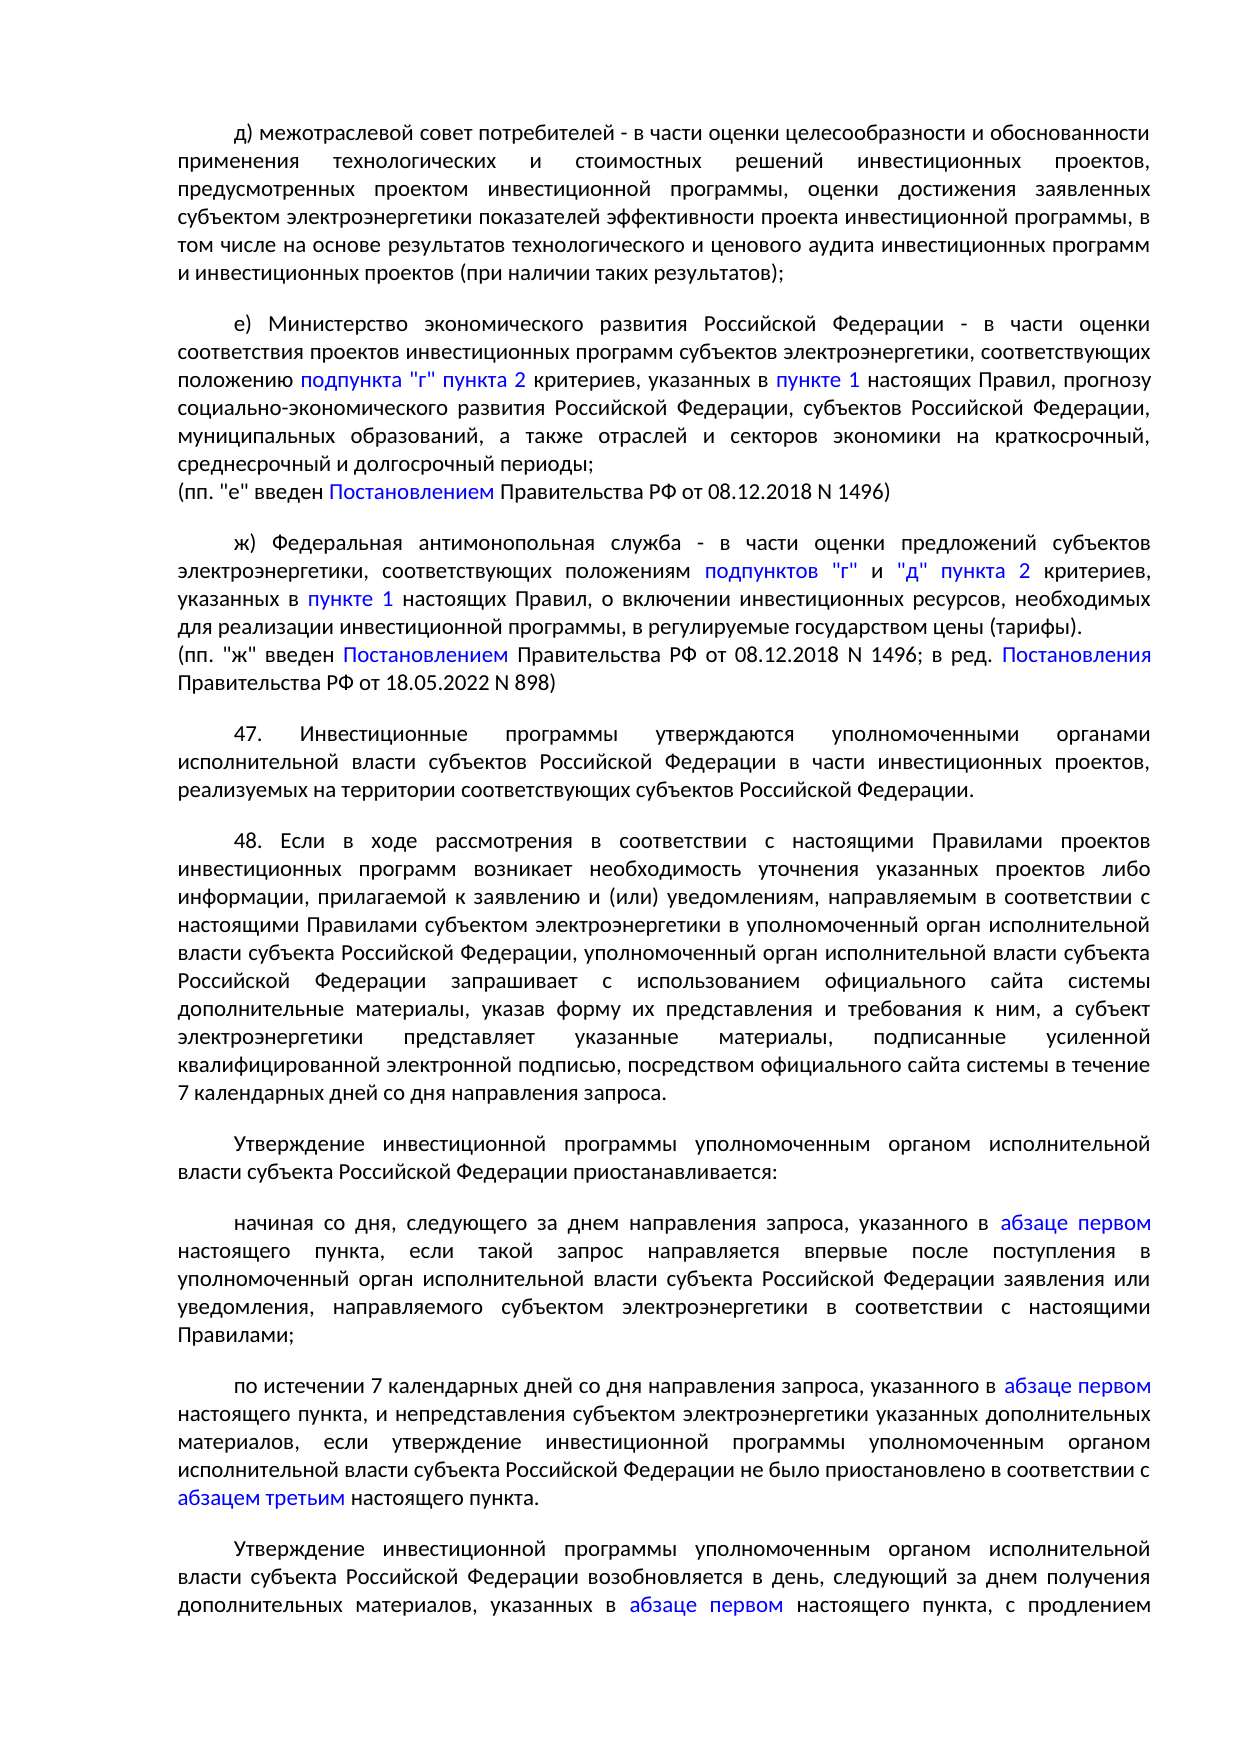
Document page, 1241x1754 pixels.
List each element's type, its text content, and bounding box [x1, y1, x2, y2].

text по истечении 7 календарных дней со дня направления запроса, указанного в абзаце первом настоящего пункта, и непредставления субъектом электроэнергетики указанных дополнительных материалов, если утверждение инвестиционной программы уполномоченным органом исполнительной власти субъекта Российской Федерации не было приостановлено в соответствии с абзацем третьим настоящего пункта. [177, 1371, 1152, 1511]
text д) межотраслевой совет потребителей - в части оценки целесообразности и обоснованности применения технологических и стоимостных решений инвестиционных проектов, предусмотренных проектом инвестиционной программы, оценки достижения заявленных субъектом электроэнергетики показателей эффективности проекта инвестиционной программы, в том числе на основе результатов технологического и ценового аудита инвестиционных программ и инвестиционных проектов (при наличии таких результатов); [177, 118, 1152, 286]
text ж) Федеральная антимонопольная служба - в части оценки предложений субъектов электроэнергетики, соответствующих положениям подпунктов "г" и "д" пункта 2 критериев, указанных в пункте 1 настоящих Правил, о включении инвестиционных ресурсов, необходимых для реализации инвестиционной программы, в регулируемые государством цены (тарифы). [177, 528, 1152, 640]
text Утверждение инвестиционной программы уполномоченным органом исполнительной власти субъекта Российской Федерации приостанавливается: [177, 1129, 1152, 1185]
text е) Министерство экономического развития Российской Федерации - в части оценки соответствия проектов инвестиционных программ субъектов электроэнергетики, соответствующих положению подпункта "г" пункта 2 критериев, указанных в пункте 1 настоящих Правил, прогнозу социально-экономического развития Российской Федерации, субъектов Российской Федерации, муниципальных образований, а также отраслей и секторов экономики на краткосрочный, среднесрочный и долгосрочный периоды; [177, 309, 1152, 477]
text 48. Если в ходе рассмотрения в соответствии с настоящими Правилами проектов инвестиционных программ возникает необходимость уточнения указанных проектов либо информации, прилагаемой к заявлению и (или) уведомлениям, направляемым в соответствии с настоящими Правилами субъектом электроэнергетики в уполномоченный орган исполнительной власти субъекта Российской Федерации, уполномоченный орган исполнительной власти субъекта Российской Федерации запрашивает с использованием официального сайта системы дополнительные материалы, указав форму их представления и требования к ним, а субъект электроэнергетики представляет указанные материалы, подписанные усиленной квалифицированной электронной подписью, посредством официального сайта системы в течение 7 календарных дней со дня направления запроса. [177, 826, 1152, 1106]
text начиная со дня, следующего за днем направления запроса, указанного в абзаце первом настоящего пункта, если такой запрос направляется впервые после поступления в уполномоченный орган исполнительной власти субъекта Российской Федерации заявления или уведомления, направляемого субъектом электроэнергетики в соответствии с настоящими Правилами; [177, 1208, 1152, 1348]
text (пп. "ж" введен Постановлением Правительства РФ от 08.12.2018 N 1496; в ред. Постановления Правительства РФ от 18.05.2022 N 898) [177, 640, 1152, 696]
text (пп. "е" введен Постановлением Правительства РФ от 08.12.2018 N 1496) [177, 477, 1152, 505]
text 47. Инвестиционные программы утверждаются уполномоченными органами исполнительной власти субъектов Российской Федерации в части инвестиционных проектов, реализуемых на территории соответствующих субъектов Российской Федерации. [177, 719, 1152, 803]
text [177, 1534, 1152, 1618]
